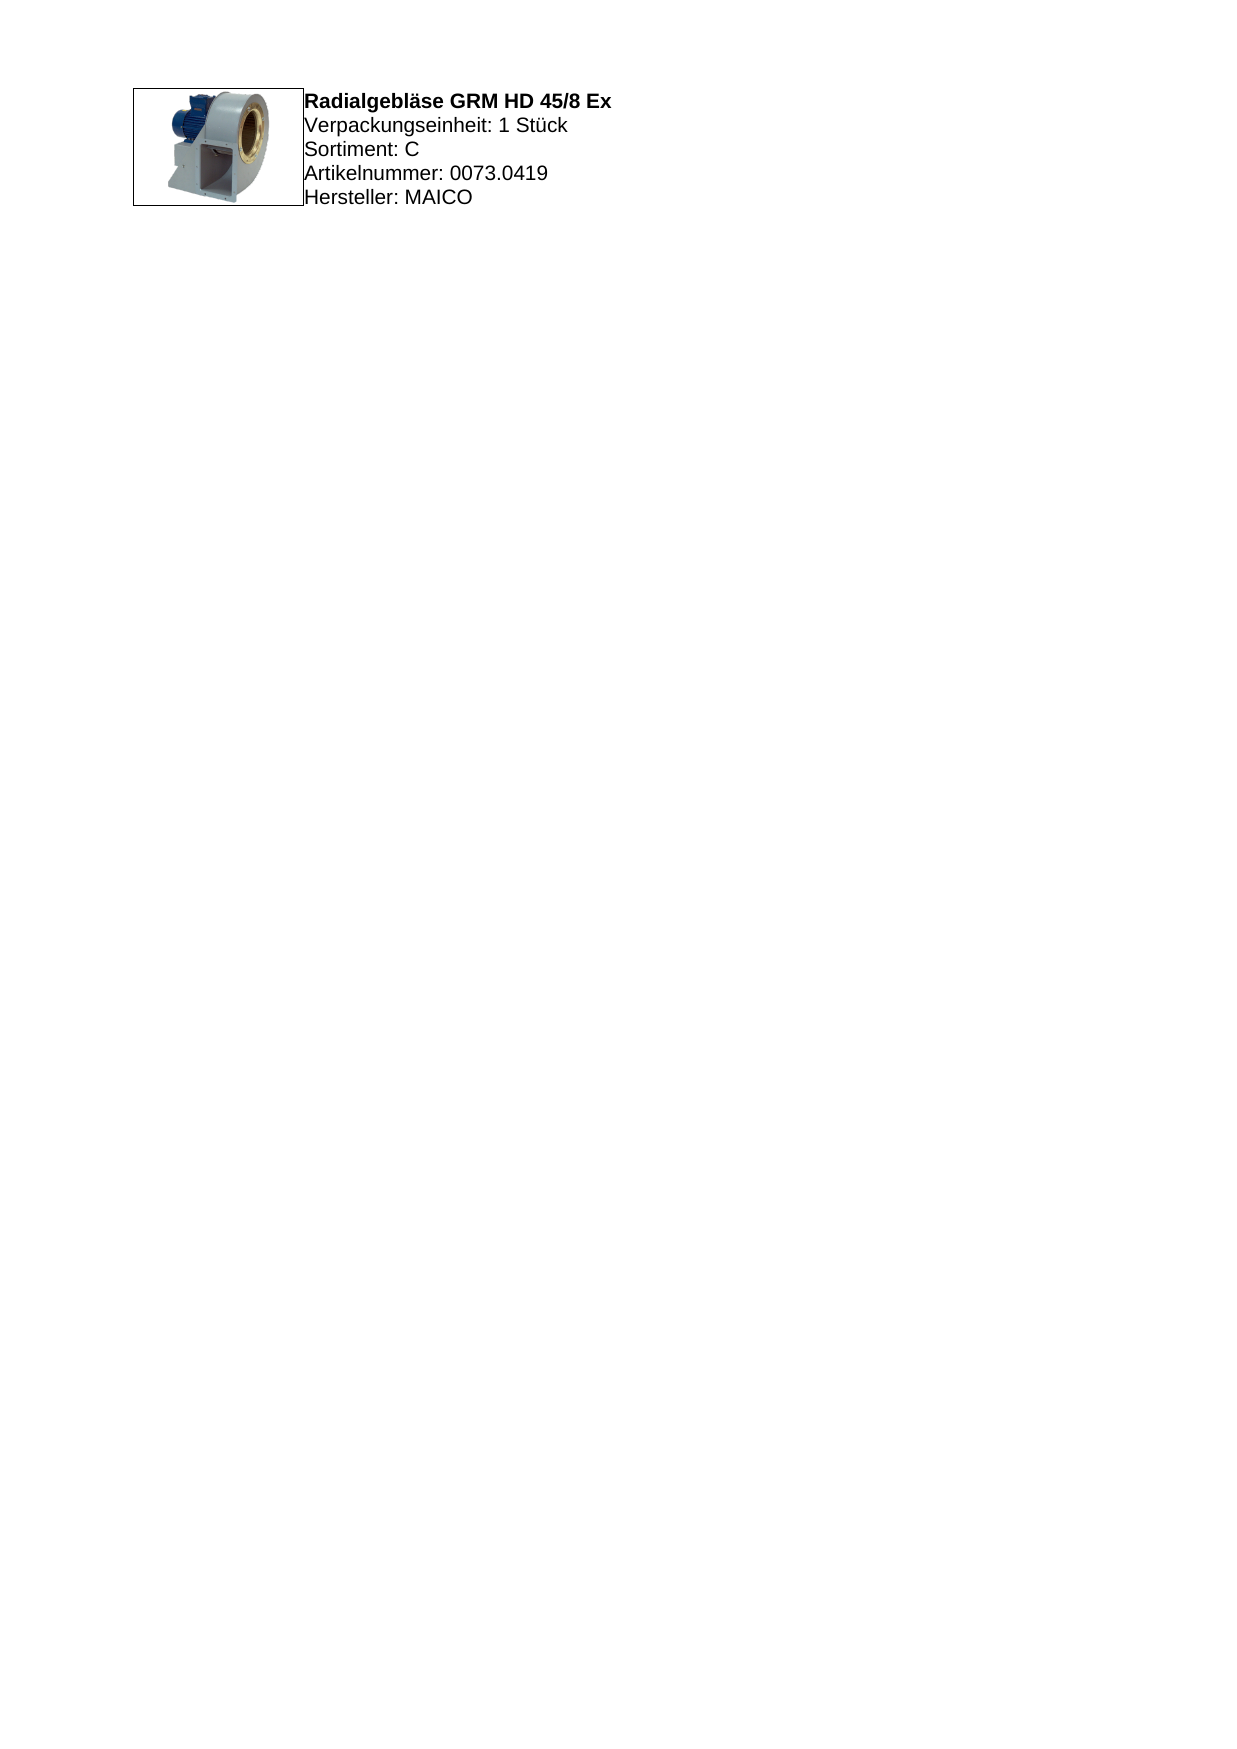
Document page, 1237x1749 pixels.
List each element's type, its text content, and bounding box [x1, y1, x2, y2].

text Radialgebläse GRM HD 45/8 ExVerpackungseinheit: 1 StückSortiment: C Artikelnummer: 0073.0419Hersteller: MAICO [133, 89, 1148, 208]
picture [134, 89, 303, 205]
